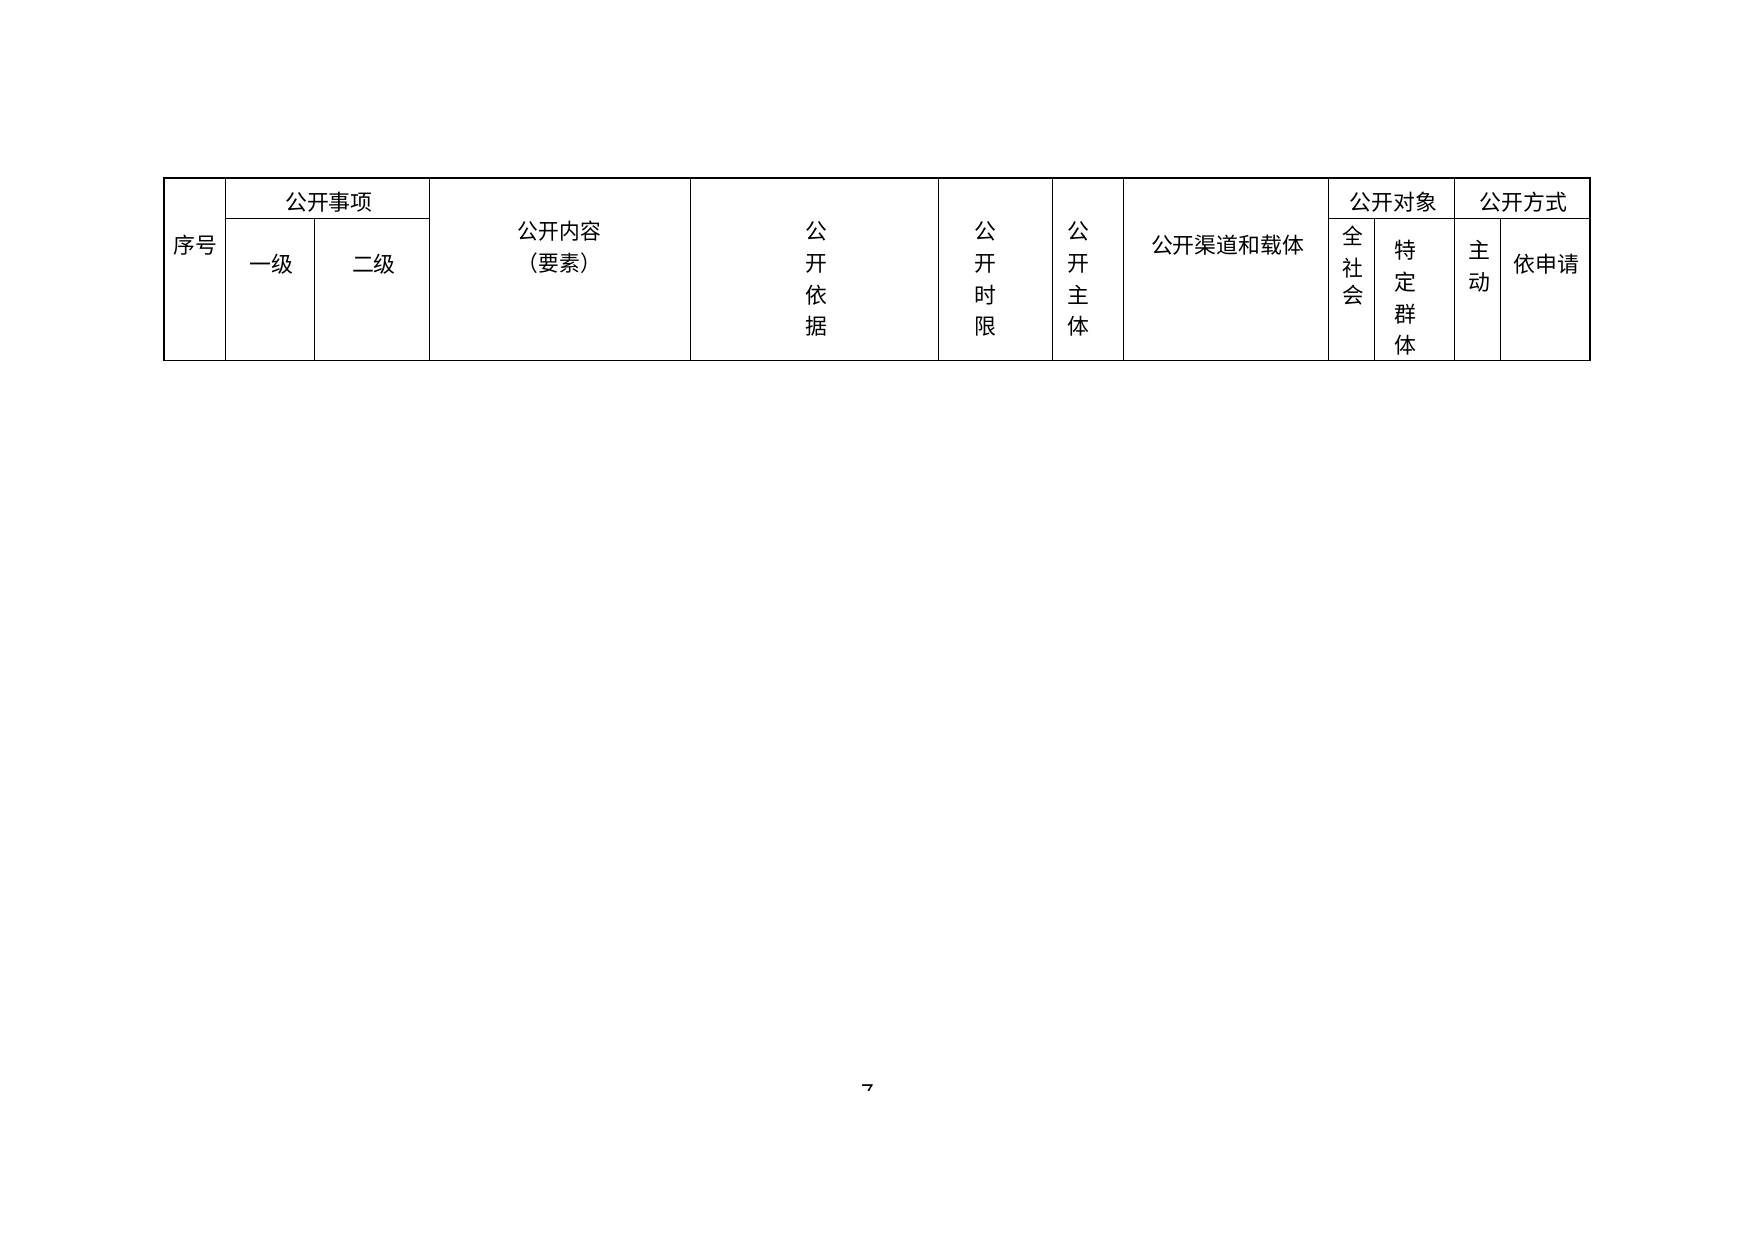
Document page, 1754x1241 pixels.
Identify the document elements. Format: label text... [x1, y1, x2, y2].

table_header 公开对象 [1329, 179, 1454, 218]
table_header 公开方式 [1455, 179, 1589, 218]
table_header 公开主体 [1053, 179, 1123, 360]
table_header 序号 [165, 179, 225, 360]
table_header 公开内容 （要素） [430, 179, 690, 360]
table_cell 依申请 [1501, 219, 1589, 360]
table_header 公开依据 [691, 179, 938, 360]
table_header 公开渠道和载体 [1124, 179, 1328, 360]
table_header 公开时限 [939, 179, 1052, 360]
table_cell 特定群体 [1375, 219, 1454, 360]
table_cell 主动 [1455, 219, 1500, 360]
table_cell 一级 [226, 219, 314, 360]
table_header 公开事项 [226, 179, 429, 218]
table_cell 全社 会 [1329, 219, 1374, 360]
table_cell 二级 [315, 219, 429, 360]
